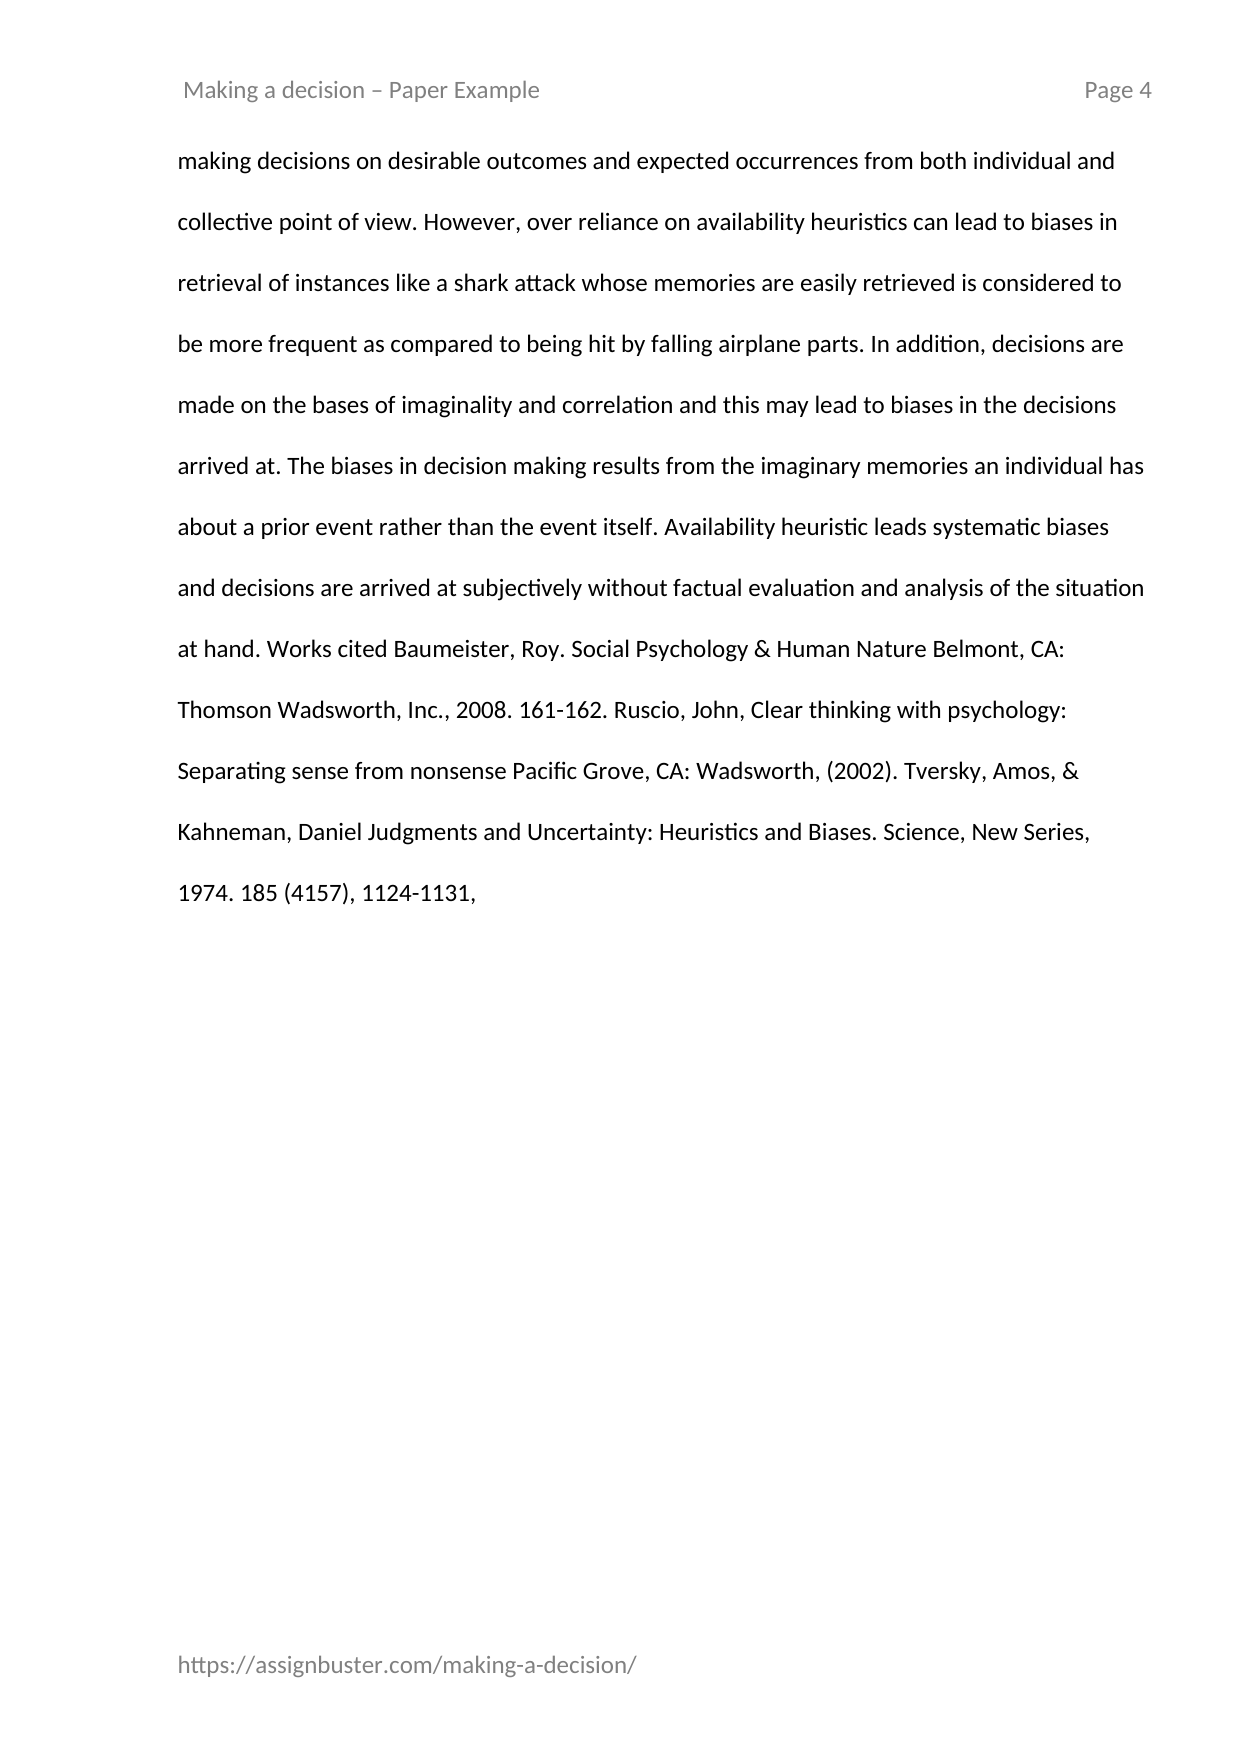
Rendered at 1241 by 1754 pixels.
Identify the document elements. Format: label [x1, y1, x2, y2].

text [177, 145, 1152, 908]
